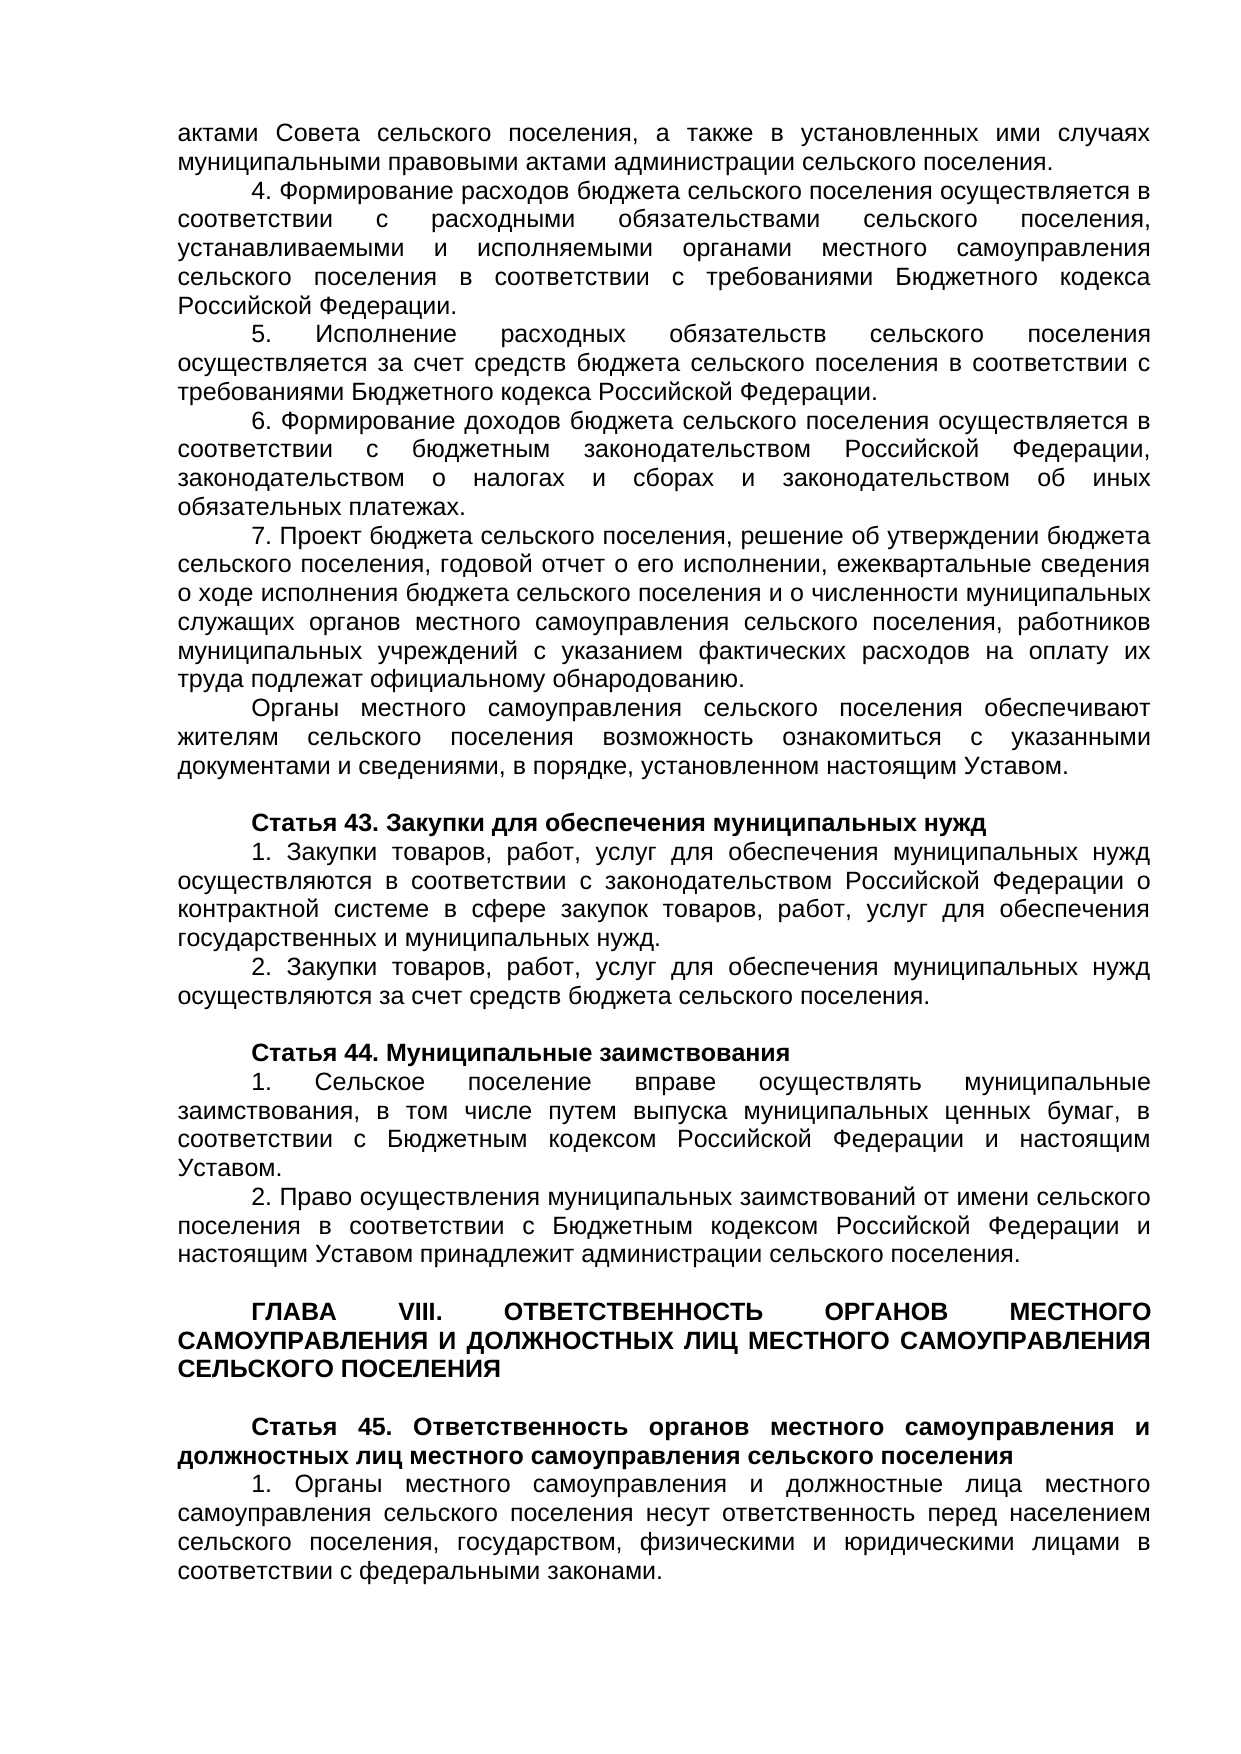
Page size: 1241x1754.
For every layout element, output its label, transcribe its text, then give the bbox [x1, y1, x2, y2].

text Статья 44. Муниципальные заимствования [177, 1038, 1152, 1067]
text 4. Формирование расходов бюджета сельского поселения осуществляется в соответствии с расходными обязательствами сельского поселения, устанавливаемыми и исполняемыми органами местного самоуправления сельского поселения в соответствии с требованиями Бюджетного кодекса Российской Федерации. [177, 176, 1152, 319]
text 2. Право осуществления муниципальных заимствований от имени сельского поселения в соответствии с Бюджетным кодексом Российской Федерации и настоящим Уставом принадлежит администрации сельского поселения. [177, 1182, 1152, 1268]
text 1. Сельское поселение вправе осуществлять муниципальные заимствования, в том числе путем выпуска муниципальных ценных бумаг, в соответствии с Бюджетным кодексом Российской Федерации и настоящим Уставом. [177, 1067, 1152, 1182]
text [177, 118, 1152, 176]
text 5. Исполнение расходных обязательств сельского поселения осуществляется за счет средств бюджета сельского поселения в соответствии с требованиями Бюджетного кодекса Российской Федерации. [177, 319, 1152, 406]
text 1. Органы местного самоуправления и должностные лица местного самоуправления сельского поселения несут ответственность перед населением сельского поселения, государством, физическими и юридическими лицами в соответствии с федеральными законами. [177, 1469, 1152, 1584]
text Органы местного самоуправления сельского поселения обеспечивают жителям сельского поселения возможность ознакомиться с указанными документами и сведениями, в порядке, установленном настоящим Уставом. [177, 693, 1152, 779]
text Статья 43. Закупки для обеспечения муниципальных нужд [177, 808, 1152, 837]
text 1. Закупки товаров, работ, услуг для обеспечения муниципальных нужд осуществляются в соответствии с законодательством Российской Федерации о контрактной системе в сфере закупок товаров, работ, услуг для обеспечения государственных и муниципальных нужд. [177, 837, 1152, 952]
text 2. Закупки товаров, работ, услуг для обеспечения муниципальных нужд осуществляются за счет средств бюджета сельского поселения. [177, 952, 1152, 1009]
text 6. Формирование доходов бюджета сельского поселения осуществляется в соответствии с бюджетным законодательством Российской Федерации, законодательством о налогах и сборах и законодательством об иных обязательных платежах. [177, 406, 1152, 521]
text Статья 45. Ответственность органов местного самоуправления и должностных лиц местного самоуправления сельского поселения [177, 1412, 1152, 1469]
text 7. Проект бюджета сельского поселения, решение об утверждении бюджета сельского поселения, годовой отчет о его исполнении, ежеквартальные сведения о ходе исполнения бюджета сельского поселения и о численности муниципальных служащих органов местного самоуправления сельского поселения, работников муниципальных учреждений с указанием фактических расходов на оплату их труда подлежат официальному обнародованию. [177, 521, 1152, 693]
text ГЛАВА VIII. ОТВЕТСТВЕННОСТЬ ОРГАНОВ МЕСТНОГО САМОУПРАВЛЕНИЯ И ДОЛЖНОСТНЫХ ЛИЦ МЕСТНОГО САМОУПРАВЛЕНИЯ СЕЛЬСКОГО ПОСЕЛЕНИЯ [177, 1297, 1152, 1383]
